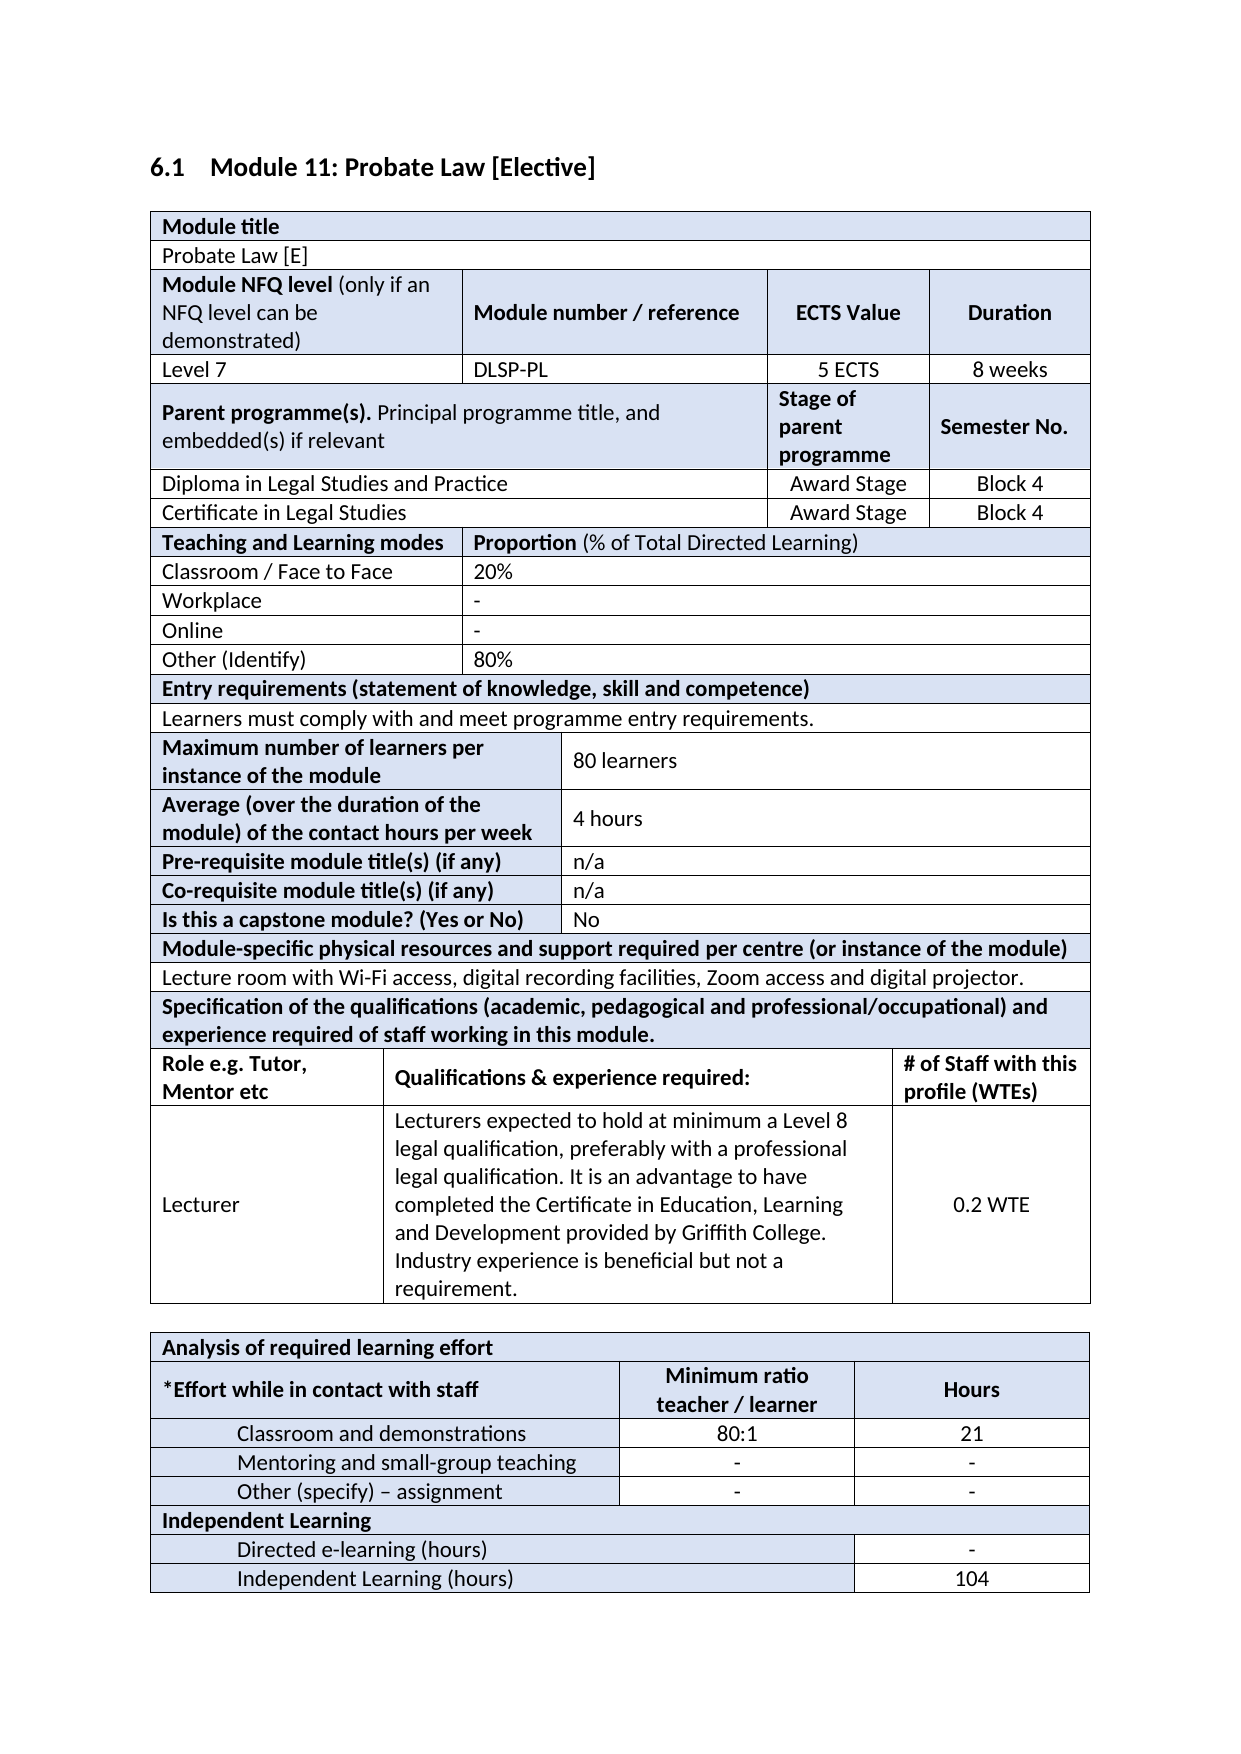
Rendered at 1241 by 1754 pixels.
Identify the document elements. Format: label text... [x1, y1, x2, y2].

table_cell No [562, 905, 1090, 933]
table_cell - [855, 1477, 1089, 1505]
table_cell Qualifications & experience required: [384, 1049, 892, 1105]
table_cell - [463, 616, 1090, 644]
table_cell Classroom / Face to Face [151, 557, 462, 585]
table_cell 0.2 WTE [893, 1106, 1090, 1302]
table_cell Level 7 [151, 355, 462, 383]
table_cell 104 [855, 1564, 1089, 1592]
table_cell Teaching and Learning modes [151, 528, 462, 556]
table_cell DLSP-PL [463, 355, 767, 383]
table_cell 21 [855, 1419, 1089, 1447]
table_cell Hours [855, 1362, 1089, 1418]
table_cell Module-specific physical resources and support required per centre (or instance of the module) [151, 934, 1090, 962]
table_cell Minimum ratio teacher / learner [620, 1362, 854, 1418]
table_cell Proportion (% of Total Directed Learning) [463, 528, 1090, 556]
table_cell Probate Law [E] [151, 241, 1090, 269]
table_cell Award Stage [768, 470, 929, 497]
table_cell Independent Learning [151, 1506, 1089, 1534]
table_cell Classroom and demonstrations [151, 1419, 619, 1447]
table_cell Award Stage [768, 499, 929, 527]
table_cell Stage of parent programme [768, 384, 929, 468]
table_cell Average (over the duration of the module) of the contact hours per week [151, 790, 561, 846]
table_cell n/a [562, 876, 1090, 904]
table_cell 5 ECTS [768, 355, 929, 383]
table_cell Other (specify) – assignment [151, 1477, 619, 1505]
table_cell Block 4 [930, 470, 1090, 497]
table_cell 80:1 [620, 1419, 854, 1447]
table_cell Duration [930, 270, 1090, 354]
table_cell - [855, 1535, 1089, 1563]
table_cell ECTS Value [768, 270, 929, 354]
table_cell Module number / reference [463, 270, 767, 354]
table_cell Role e.g. Tutor, Mentor etc [151, 1049, 383, 1105]
table_cell Certificate in Legal Studies [151, 499, 767, 527]
table_cell n/a [562, 847, 1090, 875]
table_cell Entry requirements (statement of knowledge, skill and competence) [151, 675, 1090, 703]
table_cell Maximum number of learners per instance of the module [151, 733, 561, 789]
table_cell Independent Learning (hours) [151, 1564, 854, 1592]
table_cell Other (Identify) [151, 645, 462, 673]
table_cell Lecturer [151, 1106, 383, 1302]
table_cell Lecturers expected to hold at minimum a Level 8 legal qualification, preferably with a professional legal qualification. It is an advantage to have completed the Certificate in Education, Learning and Development provided by Griffith College. Industry experience is beneficial but not a requirement. [384, 1106, 892, 1302]
table_cell Semester No. [930, 384, 1090, 468]
table_cell Diploma in Legal Studies and Practice [151, 470, 767, 497]
table_cell Module NFQ level (only if an NFQ level can be demonstrated) [151, 270, 462, 354]
table_cell 20% [463, 557, 1090, 585]
table_cell - [620, 1448, 854, 1476]
table_header Module title [151, 212, 1090, 240]
table_cell Learners must comply with and meet programme entry requirements. [151, 704, 1090, 732]
table_cell Co-requisite module title(s) (if any) [151, 876, 561, 904]
table_cell Parent programme(s). Principal programme title, and embedded(s) if relevant [151, 384, 767, 468]
table_cell 4 hours [562, 790, 1090, 846]
table_cell 8 weeks [930, 355, 1090, 383]
table_cell Online [151, 616, 462, 644]
subtitle Module 11: Probate Law [Elective] [150, 150, 1090, 183]
table_cell Pre-requisite module title(s) (if any) [151, 847, 561, 875]
table_header Analysis of required learning effort [151, 1333, 1089, 1361]
table_cell Mentoring and small-group teaching [151, 1448, 619, 1476]
table_cell 80% [463, 645, 1090, 673]
table_cell - [463, 586, 1090, 614]
table_cell - [620, 1477, 854, 1505]
table_cell Workplace [151, 586, 462, 614]
table_cell Is this a capstone module? (Yes or No) [151, 905, 561, 933]
table_cell *Effort while in contact with staff [151, 1362, 619, 1418]
table_cell Lecture room with Wi-Fi access, digital recording facilities, Zoom access and digital projector. [151, 963, 1090, 991]
table_cell # of Staff with this profile (WTEs) [893, 1049, 1090, 1105]
table_cell Block 4 [930, 499, 1090, 527]
table_cell 80 learners [562, 733, 1090, 789]
table_cell - [855, 1448, 1089, 1476]
table_cell Directed e-learning (hours) [151, 1535, 854, 1563]
table_cell Specification of the qualifications (academic, pedagogical and professional/occupational) and experience required of staff working in this module. [151, 992, 1090, 1048]
